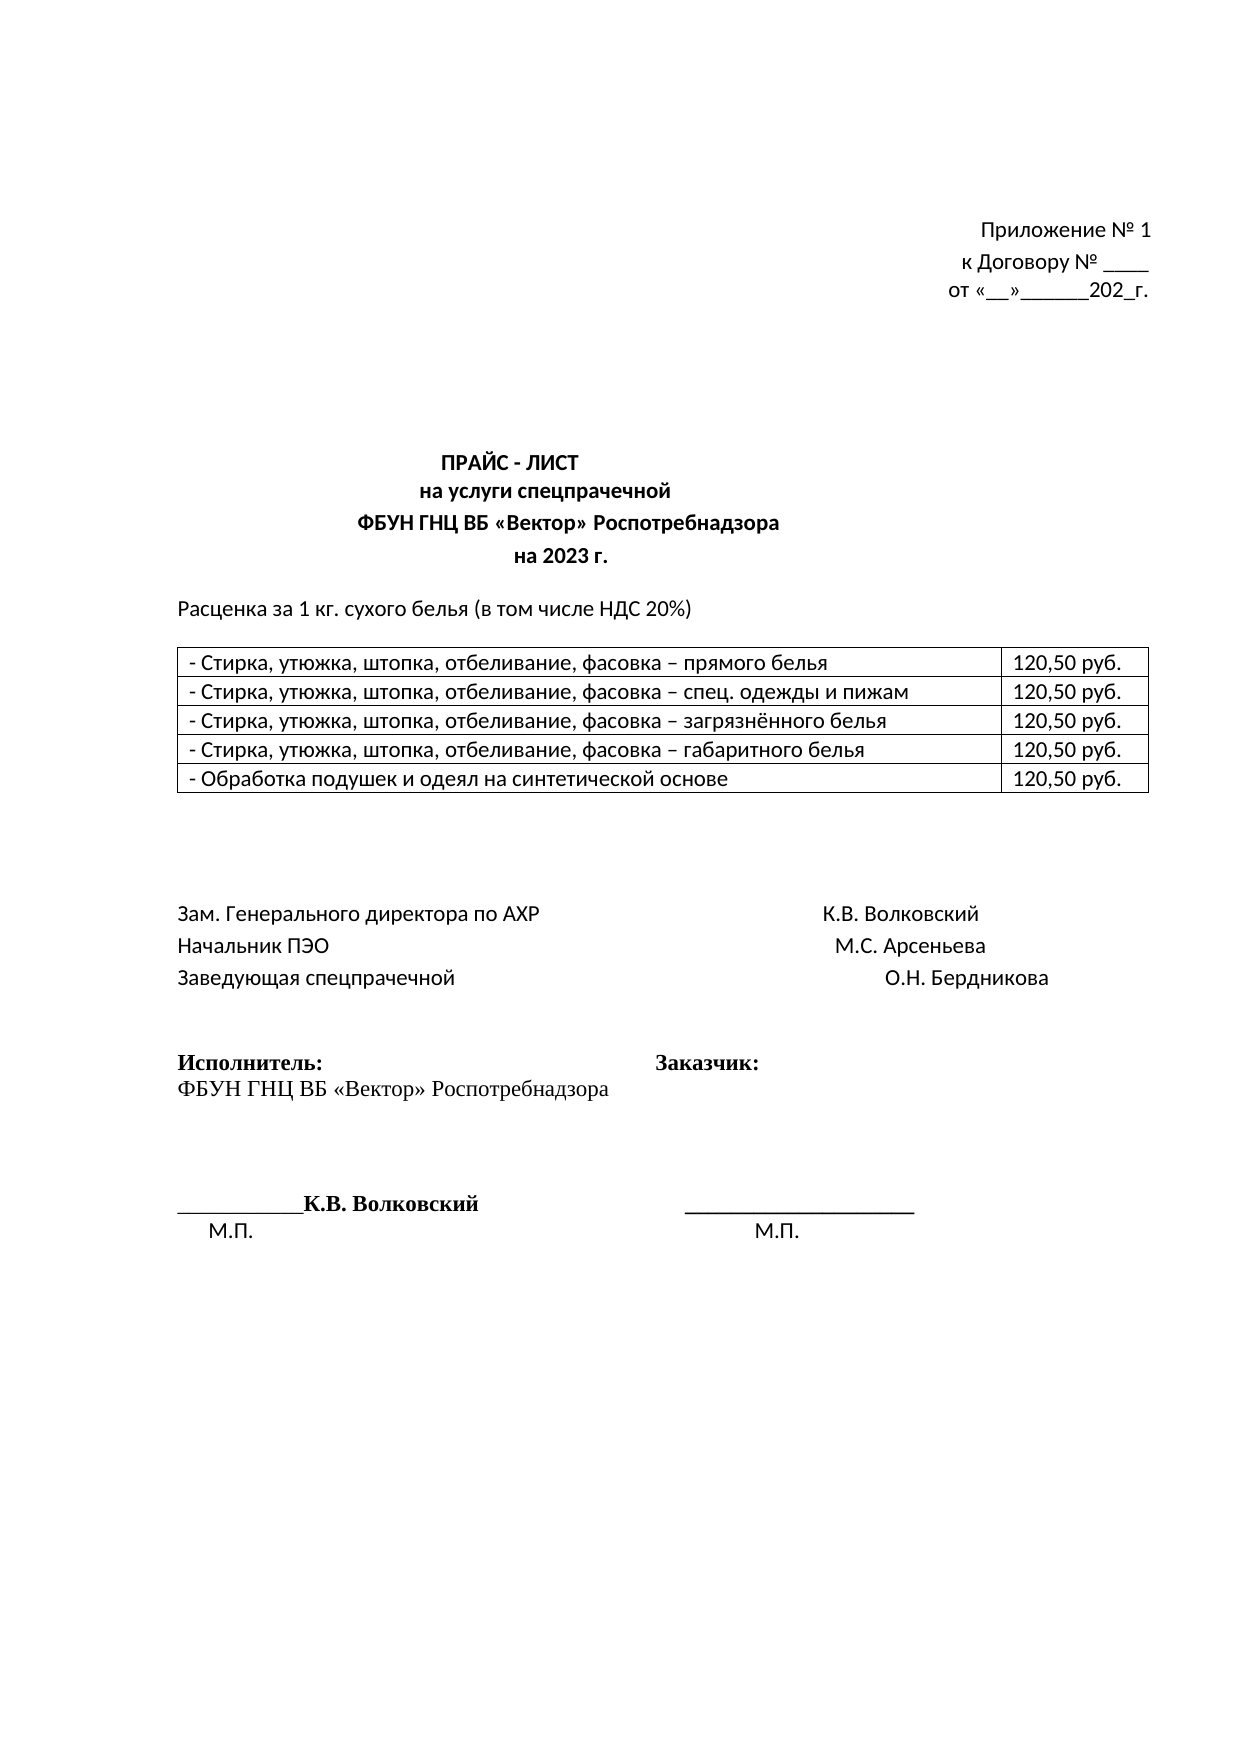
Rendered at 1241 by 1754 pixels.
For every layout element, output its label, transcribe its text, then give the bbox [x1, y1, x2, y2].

text на 2023 г. [177, 541, 1152, 569]
table_cell - Стирка, утюжка, штопка, отбеливание, фасовка – спец. одежды и пижам [178, 677, 1001, 705]
table_cell 120,50 руб. [1002, 764, 1148, 792]
table_cell 120,50 руб. [1002, 706, 1148, 734]
text на услуги спецпрачечной [177, 476, 1152, 504]
text Приложение № 1 [177, 215, 1152, 243]
table_cell 120,50 руб. [1002, 677, 1148, 705]
text ПРАЙС - ЛИСТ [177, 448, 1152, 476]
text к Договору № ____ [177, 247, 1152, 275]
table_header - Стирка, утюжка, штопка, отбеливание, фасовка – прямого белья [178, 648, 1001, 676]
table_cell 120,50 руб. [1002, 735, 1148, 763]
text Начальник ПЭО М.С. Арсеньева [177, 931, 1152, 959]
text М.П. М.П. [177, 1216, 1152, 1244]
text ФБУН ГНЦ ВБ «Вектор» Роспотребнадзора [177, 1075, 1152, 1101]
table_header 120,50 руб. [1002, 648, 1148, 676]
text Зам. Генерального директора по АХР К.В. Волковский [177, 899, 1152, 927]
text Расценка за 1 кг. сухого белья (в том числе НДС 20%) [177, 594, 1152, 622]
text Исполнитель: Заказчик: [177, 1049, 1152, 1075]
text ___________К.В. Волковский ____________________ [177, 1190, 1152, 1216]
table_cell - Стирка, утюжка, штопка, отбеливание, фасовка – габаритного белья [178, 735, 1001, 763]
text Заведующая спецпрачечной О.Н. Бердникова [177, 963, 1152, 992]
table_cell - Обработка подушек и одеял на синтетической основе [178, 764, 1001, 792]
text ФБУН ГНЦ ВБ «Вектор» Роспотребнадзора [177, 508, 1152, 537]
text от «__»______202_г. [177, 275, 1152, 303]
table_cell - Стирка, утюжка, штопка, отбеливание, фасовка – загрязнённого белья [178, 706, 1001, 734]
